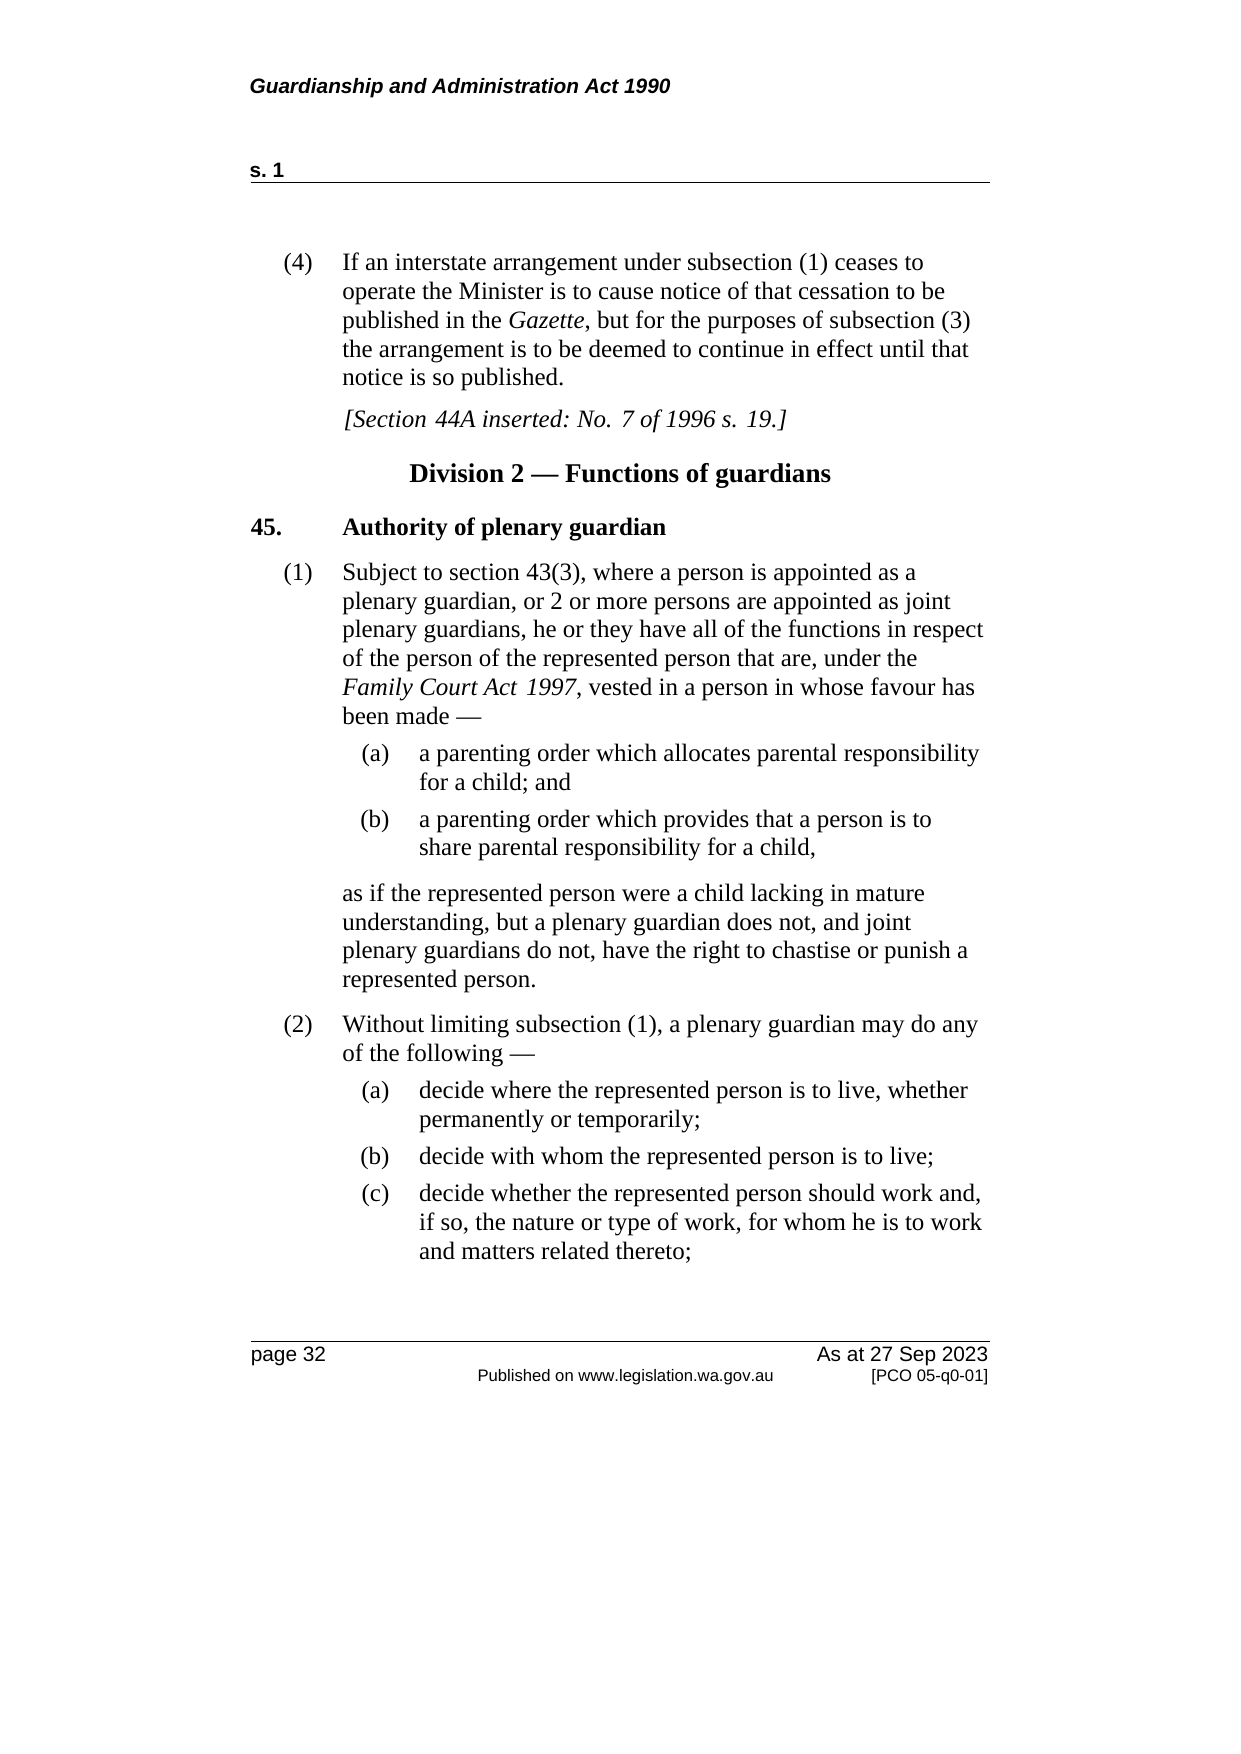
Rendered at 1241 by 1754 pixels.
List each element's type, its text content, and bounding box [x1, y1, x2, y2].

text (2) Without limiting subsection (1), a plenary guardian may do any of the following — [251, 1009, 990, 1067]
text (b) decide with whom the represented person is to live; [251, 1141, 990, 1170]
text (a) decide where the represented person is to live, whether permanently or temporarily; [251, 1075, 990, 1133]
subtitle 45. Authority of plenary guardian [251, 512, 990, 540]
subtitle Division 2 — Functions of guardians [251, 457, 990, 489]
text (4) If an interstate arrangement under subsection (1) ceases to operate the Minister is to cause notice of that cessation to be published in the Gazette, but for the purposes of subsection (3) the arrangement is to be deemed to continue in effect until that notice is so published. [251, 247, 990, 391]
text [Section 44A inserted: No. 7 of 1996 s. 19.] [251, 404, 990, 432]
text (b) a parenting order which provides that a person is to share parental responsibility for a child, [251, 804, 990, 861]
text (c) decide whether the represented person should work and, if so, the nature or type of work, for whom he is to work and matters related thereto; [251, 1178, 990, 1264]
text (1) Subject to section 43(3), where a person is appointed as a plenary guardian, or 2 or more persons are appointed as joint plenary guardians, he or they have all of the functions in respect of the person of the represented person that are, under the Family Court Act 1997, vested in a person in whose favour has been made — [251, 557, 990, 729]
text (a) a parenting order which allocates parental responsibility for a child; and [251, 738, 990, 795]
text as if the represented person were a child lacking in mature understanding, but a plenary guardian does not, and joint plenary guardians do not, have the right to chastise or punish a represented person. [251, 878, 990, 993]
